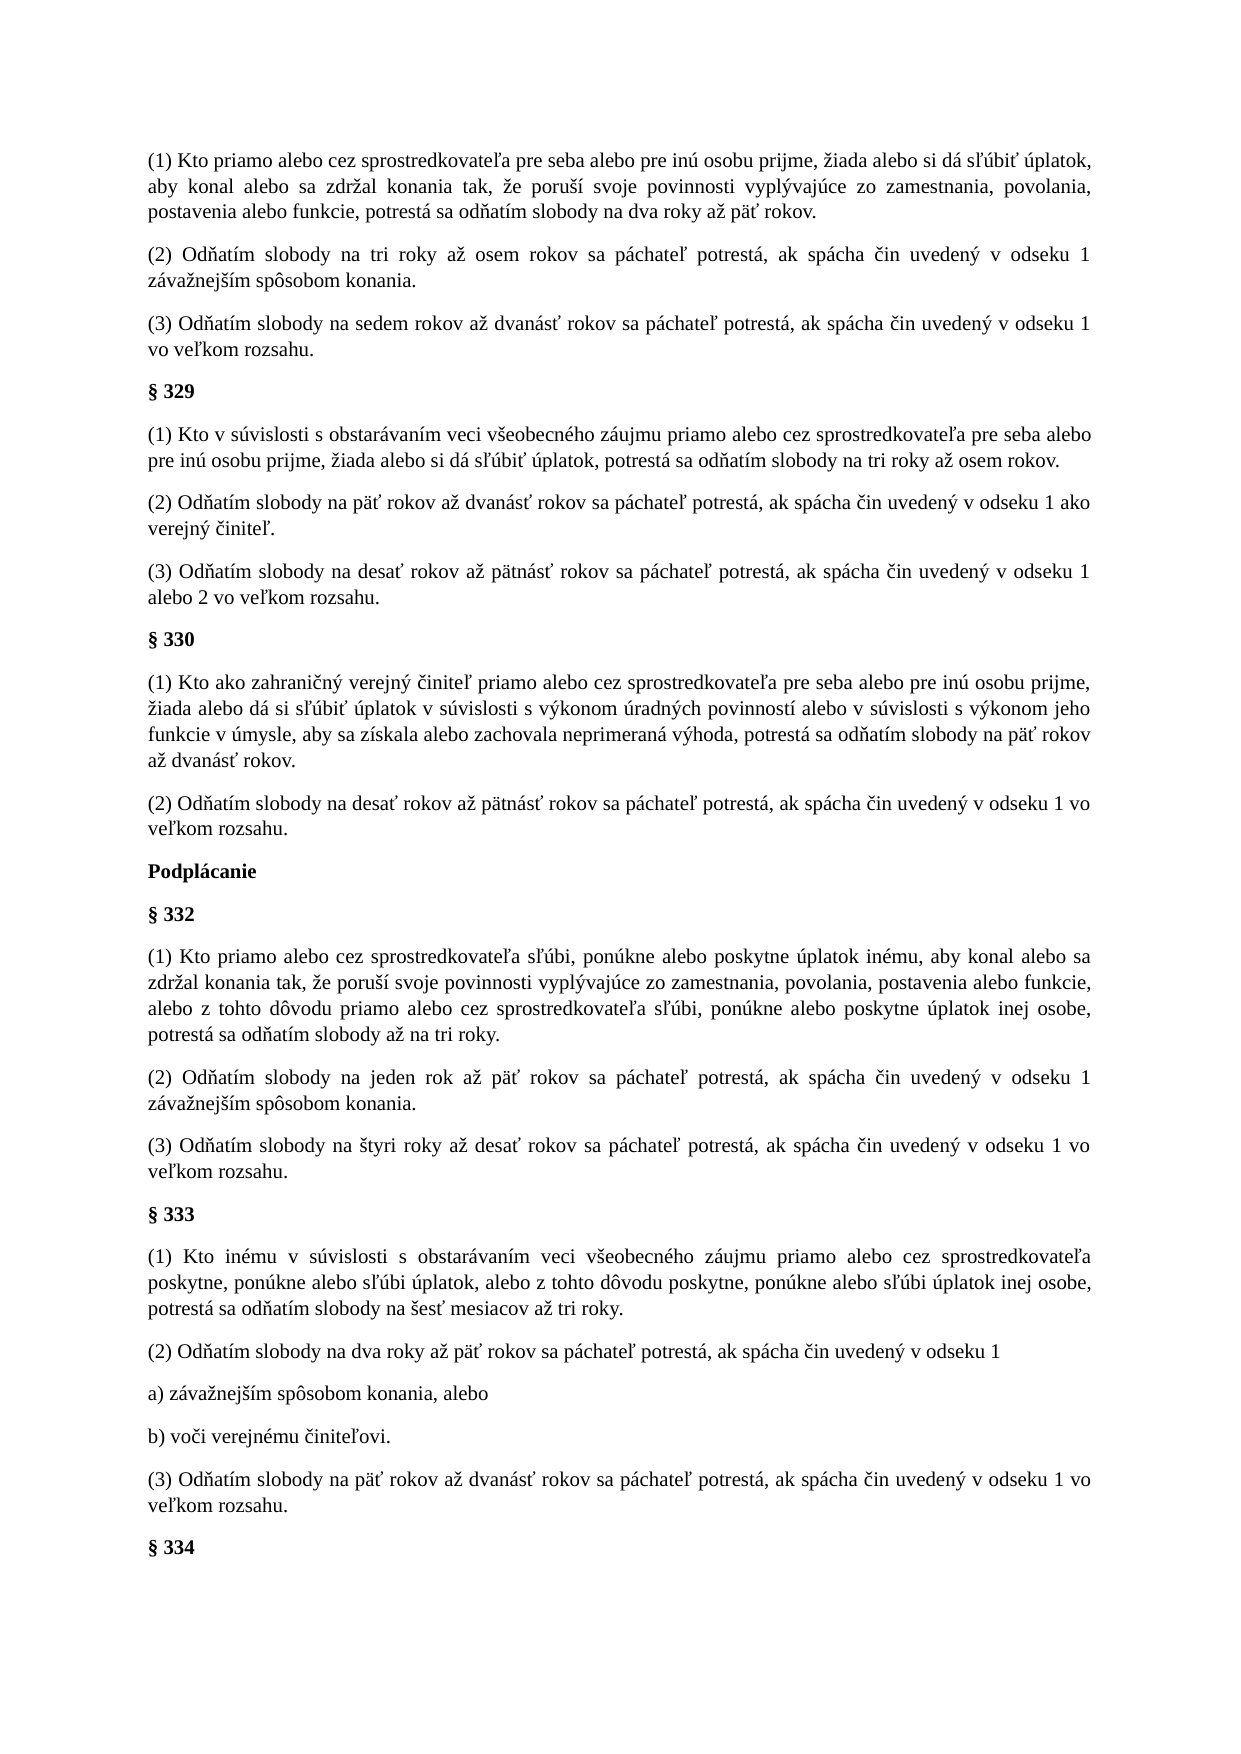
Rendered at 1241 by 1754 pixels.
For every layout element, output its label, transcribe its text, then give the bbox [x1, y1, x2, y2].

text (1) Kto ako zahraničný verejný činiteľ priamo alebo cez sprostredkovateľa pre seba alebo pre inú osobu prijme, žiada alebo dá si sľúbiť úplatok v súvislosti s výkonom úradných povinností alebo v súvislosti s výkonom jeho funkcie v úmysle, aby sa získala alebo zachovala neprimeraná výhoda, potrestá sa odňatím slobody na päť rokov až dvanásť rokov. [148, 670, 1093, 772]
text (3) Odňatím slobody na desať rokov až pätnásť rokov sa páchateľ potrestá, ak spácha čin uvedený v odseku 1 alebo 2 vo veľkom rozsahu. [148, 559, 1093, 609]
text (1) Kto priamo alebo cez sprostredkovateľa pre seba alebo pre inú osobu prijme, žiada alebo si dá sľúbiť úplatok, aby konal alebo sa zdržal konania tak, že poruší svoje povinnosti vyplývajúce zo zamestnania, povolania, postavenia alebo funkcie, potrestá sa odňatím slobody na dva roky až päť rokov. [148, 148, 1093, 223]
text § 330 [148, 627, 1093, 651]
text (3) Odňatím slobody na štyri roky až desať rokov sa páchateľ potrestá, ak spácha čin uvedený v odseku 1 vo veľkom rozsahu. [148, 1133, 1093, 1183]
text (2) Odňatím slobody na tri roky až osem rokov sa páchateľ potrestá, ak spácha čin uvedený v odseku 1 závažnejším spôsobom konania. [148, 242, 1093, 292]
text Podplácanie [148, 859, 1093, 883]
text § 333 [148, 1202, 1093, 1226]
text a) závažnejším spôsobom konania, alebo [148, 1381, 1093, 1405]
text (1) Kto v súvislosti s obstarávaním veci všeobecného záujmu priamo alebo cez sprostredkovateľa pre seba alebo pre inú osobu prijme, žiada alebo si dá sľúbiť úplatok, potrestá sa odňatím slobody na tri roky až osem rokov. [148, 422, 1093, 472]
text b) voči verejnému činiteľovi. [148, 1424, 1093, 1448]
text (2) Odňatím slobody na päť rokov až dvanásť rokov sa páchateľ potrestá, ak spácha čin uvedený v odseku 1 ako verejný činiteľ. [148, 490, 1093, 540]
text (1) Kto priamo alebo cez sprostredkovateľa sľúbi, ponúkne alebo poskytne úplatok inému, aby konal alebo sa zdržal konania tak, že poruší svoje povinnosti vyplývajúce zo zamestnania, povolania, postavenia alebo funkcie, alebo z tohto dôvodu priamo alebo cez sprostredkovateľa sľúbi, ponúkne alebo poskytne úplatok inej osobe, potrestá sa odňatím slobody až na tri roky. [148, 944, 1093, 1046]
text § 329 [148, 379, 1093, 403]
text (3) Odňatím slobody na päť rokov až dvanásť rokov sa páchateľ potrestá, ak spácha čin uvedený v odseku 1 vo veľkom rozsahu. [148, 1467, 1093, 1517]
text § 334 [148, 1535, 1093, 1559]
text (2) Odňatím slobody na desať rokov až pätnásť rokov sa páchateľ potrestá, ak spácha čin uvedený v odseku 1 vo veľkom rozsahu. [148, 790, 1093, 840]
text § 332 [148, 902, 1093, 926]
text (1) Kto inému v súvislosti s obstarávaním veci všeobecného záujmu priamo alebo cez sprostredkovateľa poskytne, ponúkne alebo sľúbi úplatok, alebo z tohto dôvodu poskytne, ponúkne alebo sľúbi úplatok inej osobe, potrestá sa odňatím slobody na šesť mesiacov až tri roky. [148, 1244, 1093, 1320]
text (3) Odňatím slobody na sedem rokov až dvanásť rokov sa páchateľ potrestá, ak spácha čin uvedený v odseku 1 vo veľkom rozsahu. [148, 311, 1093, 361]
text (2) Odňatím slobody na dva roky až päť rokov sa páchateľ potrestá, ak spácha čin uvedený v odseku 1 [148, 1339, 1093, 1363]
text (2) Odňatím slobody na jeden rok až päť rokov sa páchateľ potrestá, ak spácha čin uvedený v odseku 1 závažnejším spôsobom konania. [148, 1064, 1093, 1114]
